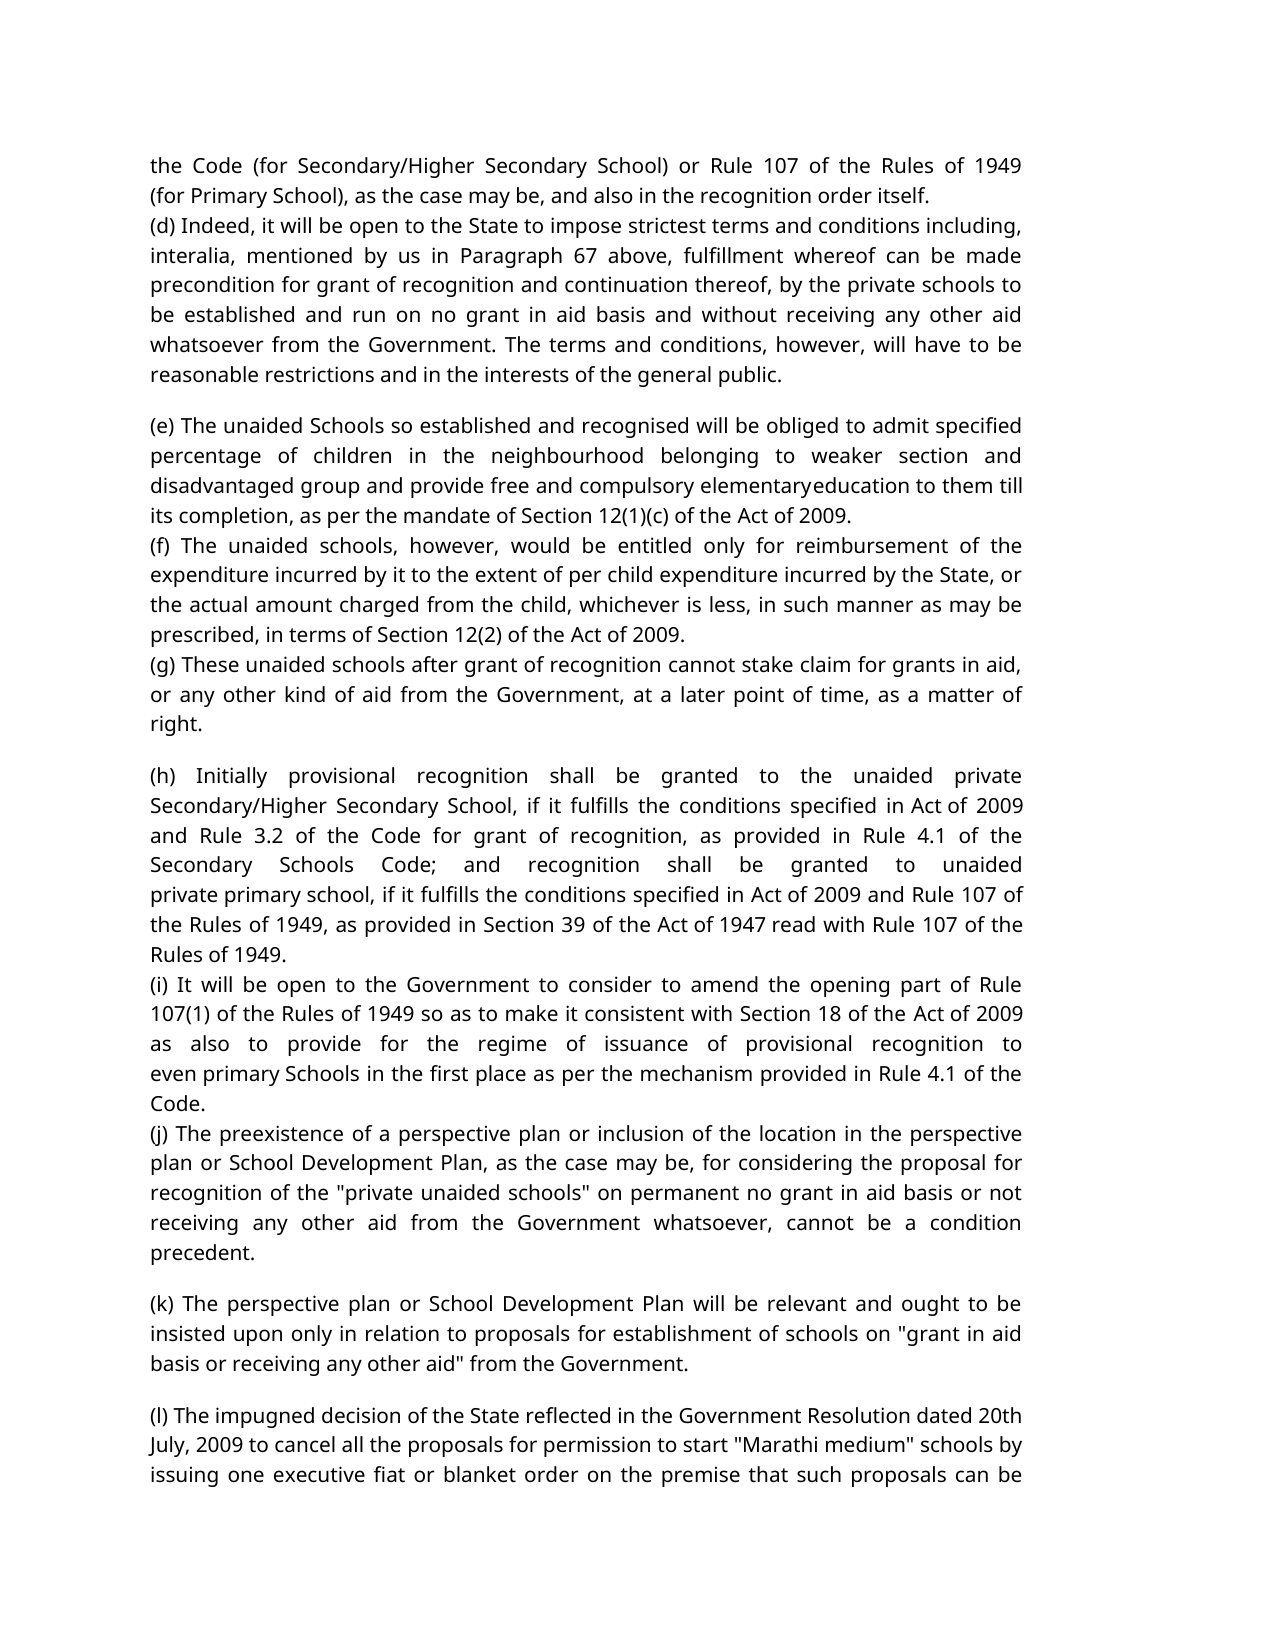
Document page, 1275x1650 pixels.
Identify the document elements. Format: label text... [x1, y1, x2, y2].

text (d) Indeed, it will be open to the State to impose strictest terms and conditions including, interalia, mentioned by us in Paragraph 67 above, fulfillment whereof can be made precondition for grant of recognition and continuation thereof, by the private schools to be established and run on no grant in aid basis and without receiving any other aid whatsoever from the Government. The terms and conditions, however, will have to be reasonable restrictions and in the interests of the general public. [150, 209, 1023, 388]
text (e) The unaided Schools so established and recognised will be obliged to admit specified percentage of children in the neighbourhood belonging to weaker section and disadvantaged group and provide free and compulsory elementaryeducation to them till its completion, as per the mandate of Section 12(1)(c) of the Act of 2009. [150, 410, 1023, 529]
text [150, 1399, 1023, 1489]
text (g) These unaided schools after grant of recognition cannot stake claim for grants in aid, or any other kind of aid from the Government, at a later point of time, as a matter of right. [150, 648, 1023, 738]
text (j) The preexistence of a perspective plan or inclusion of the location in the perspective plan or School Development Plan, as the case may be, for considering the proposal for recognition of the "private unaided schools" on permanent no grant in aid basis or not receiving any other aid from the Government whatsoever, cannot be a condition precedent. [150, 1117, 1023, 1266]
text (f) The unaided schools, however, would be entitled only for reimbursement of the expenditure incurred by it to the extent of per child expenditure incurred by the State, or the actual amount charged from the child, whichever is less, in such manner as may be prescribed, in terms of Section 12(2) of the Act of 2009. [150, 529, 1023, 648]
text (h) Initially provisional recognition shall be granted to the unaided private Secondary/Higher Secondary School, if it fulfills the conditions specified in Act of 2009 and Rule 3.2 of the Code for grant of recognition, as provided in Rule 4.1 of the Secondary Schools Code; and recognition shall be granted to unaided private primary school, if it fulfills the conditions specified in Act of 2009 and Rule 107 of the Rules of 1949, as provided in Section 39 of the Act of 1947 read with Rule 107 of the Rules of 1949. [150, 760, 1023, 968]
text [150, 150, 1023, 209]
text (i) It will be open to the Government to consider to amend the opening part of Rule 107(1) of the Rules of 1949 so as to make it consistent with Section 18 of the Act of 2009 as also to provide for the regime of issuance of provisional recognition to even primary Schools in the first place as per the mechanism provided in Rule 4.1 of the Code. [150, 968, 1023, 1117]
text (k) The perspective plan or School Development Plan will be relevant and ought to be insisted upon only in relation to proposals for establishment of schools on "grant in aid basis or receiving any other aid" from the Government. [150, 1288, 1023, 1377]
